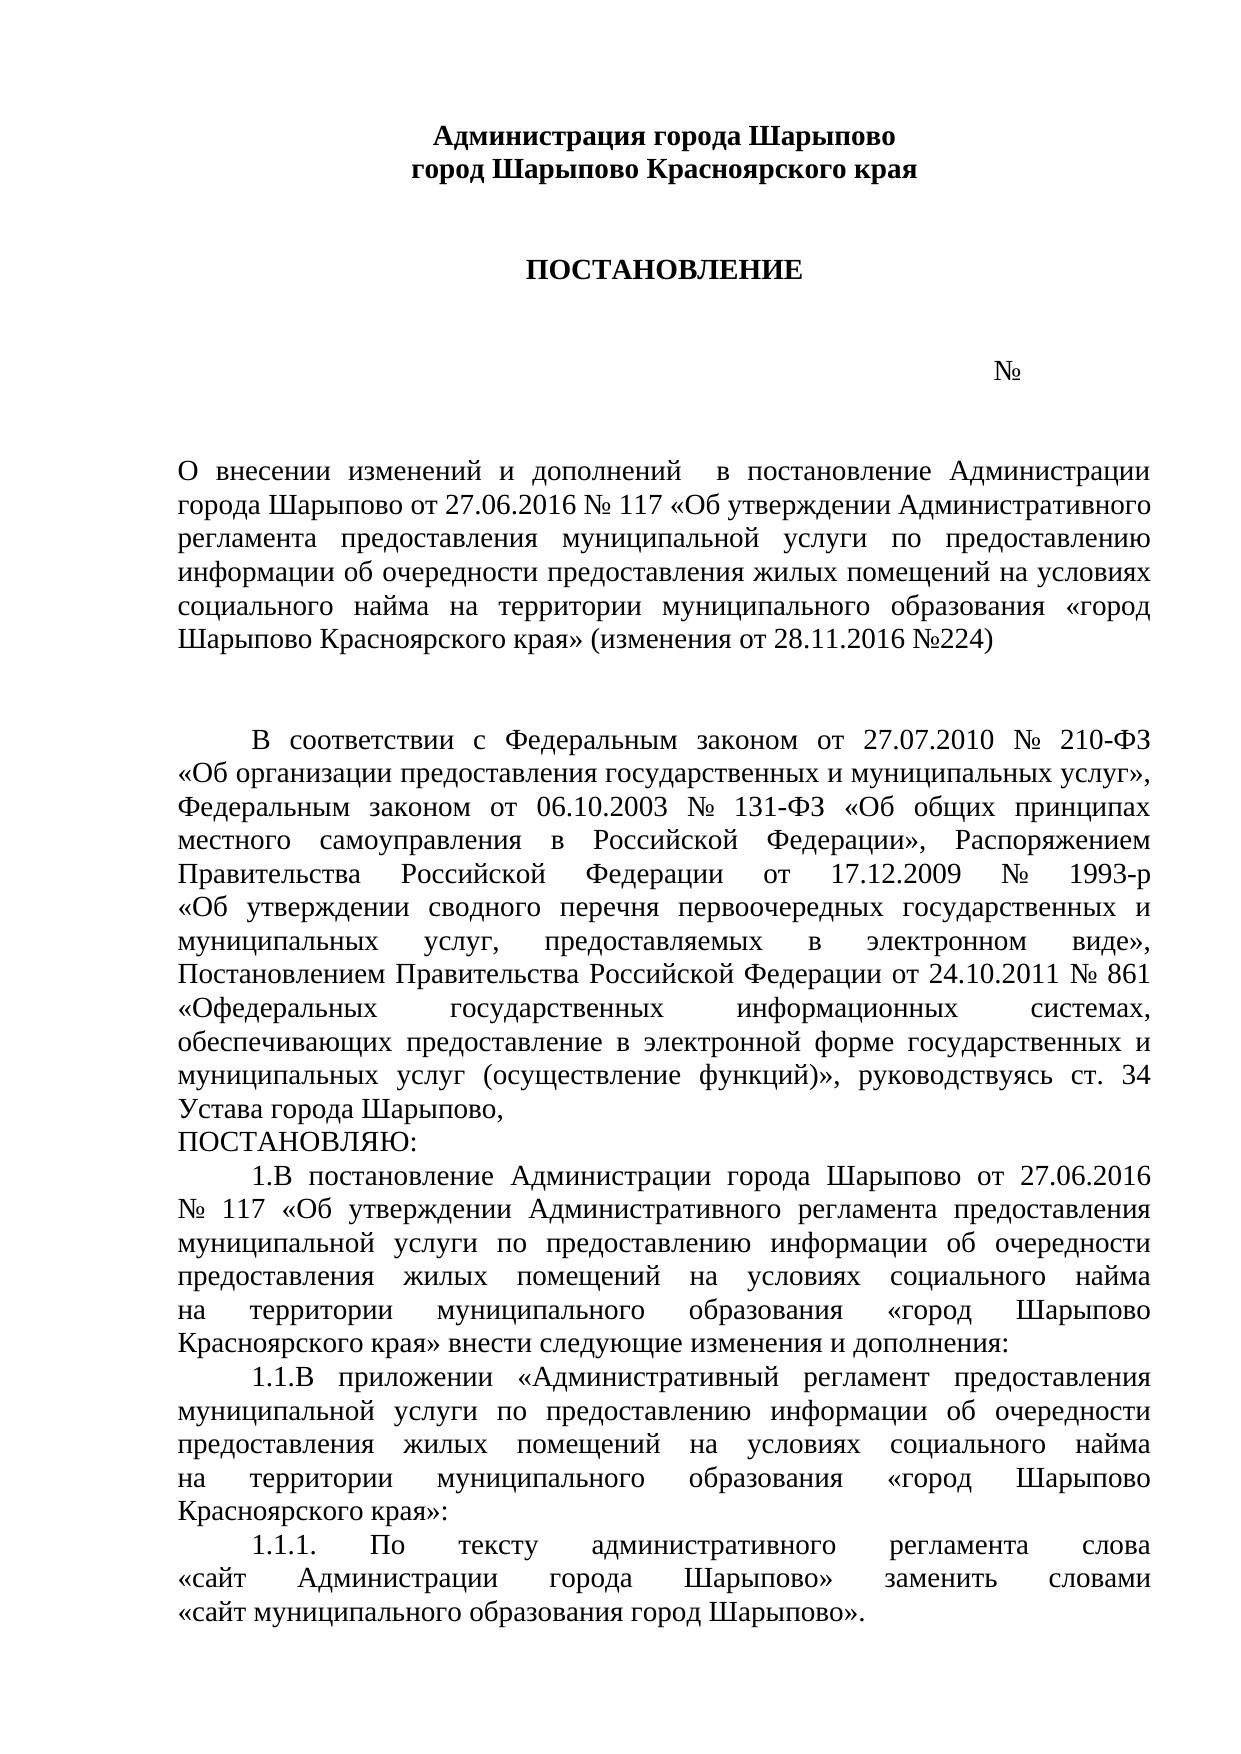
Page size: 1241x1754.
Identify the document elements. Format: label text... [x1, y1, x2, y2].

text 1.1.1. По тексту административного регламента слова «сайт Администрации города Шарыпово» заменить словами «сайт муниципального образования город Шарыпово». [177, 1527, 1152, 1627]
text город Шарыпово Красноярского края [177, 152, 1152, 185]
text Администрация города Шарыпово [177, 118, 1152, 152]
text 1.1.В приложении «Административный регламент предоставления муниципальной услуги по предоставлению информации об очередности предоставления жилых помещений на условиях социального найма на территории муниципального образования «город Шарыпово Красноярского края»: [177, 1359, 1152, 1527]
text ПОСТАНОВЛЯЮ: [177, 1124, 1152, 1158]
text № [177, 353, 1133, 386]
text О внесении изменений и дополнений в постановление Администрации города Шарыпово от 27.06.2016 № 117 «Об утверждении Административного регламента предоставления муниципальной услуги по предоставлению информации об очередности предоставления жилых помещений на условиях социального найма на территории муниципального образования «город Шарыпово Красноярского края» (изменения от 28.11.2016 №224) [177, 453, 1152, 655]
text В соответствии с Федеральным законом от 27.07.2010 № 210-ФЗ «Об организации предоставления государственных и муниципальных услуг», Федеральным законом от 06.10.2003 № 131-ФЗ «Об общих принципах местного самоуправления в Российской Федерации», Распоряжением Правительства Российской Федерации от 17.12.2009 № 1993-р «Об утверждении сводного перечня первоочередных государственных и муниципальных услуг, предоставляемых в электронном виде», Постановлением Правительства Российской Федерации от 24.10.2011 № 861 «Офедеральных государственных информационных системах, обеспечивающих предоставление в электронной форме государственных и муниципальных услуг (осуществление функций)», руководствуясь ст. 34 Устава города Шарыпово, [177, 722, 1152, 1124]
text 1.В постановление Администрации города Шарыпово от 27.06.2016 № 117 «Об утверждении Административного регламента предоставления муниципальной услуги по предоставлению информации об очередности предоставления жилых помещений на условиях социального найма на территории муниципального образования «город Шарыпово Красноярского края» внести следующие изменения и дополнения: [177, 1158, 1152, 1359]
subtitle ПОСТАНОВЛЕНИЕ [177, 252, 1152, 286]
